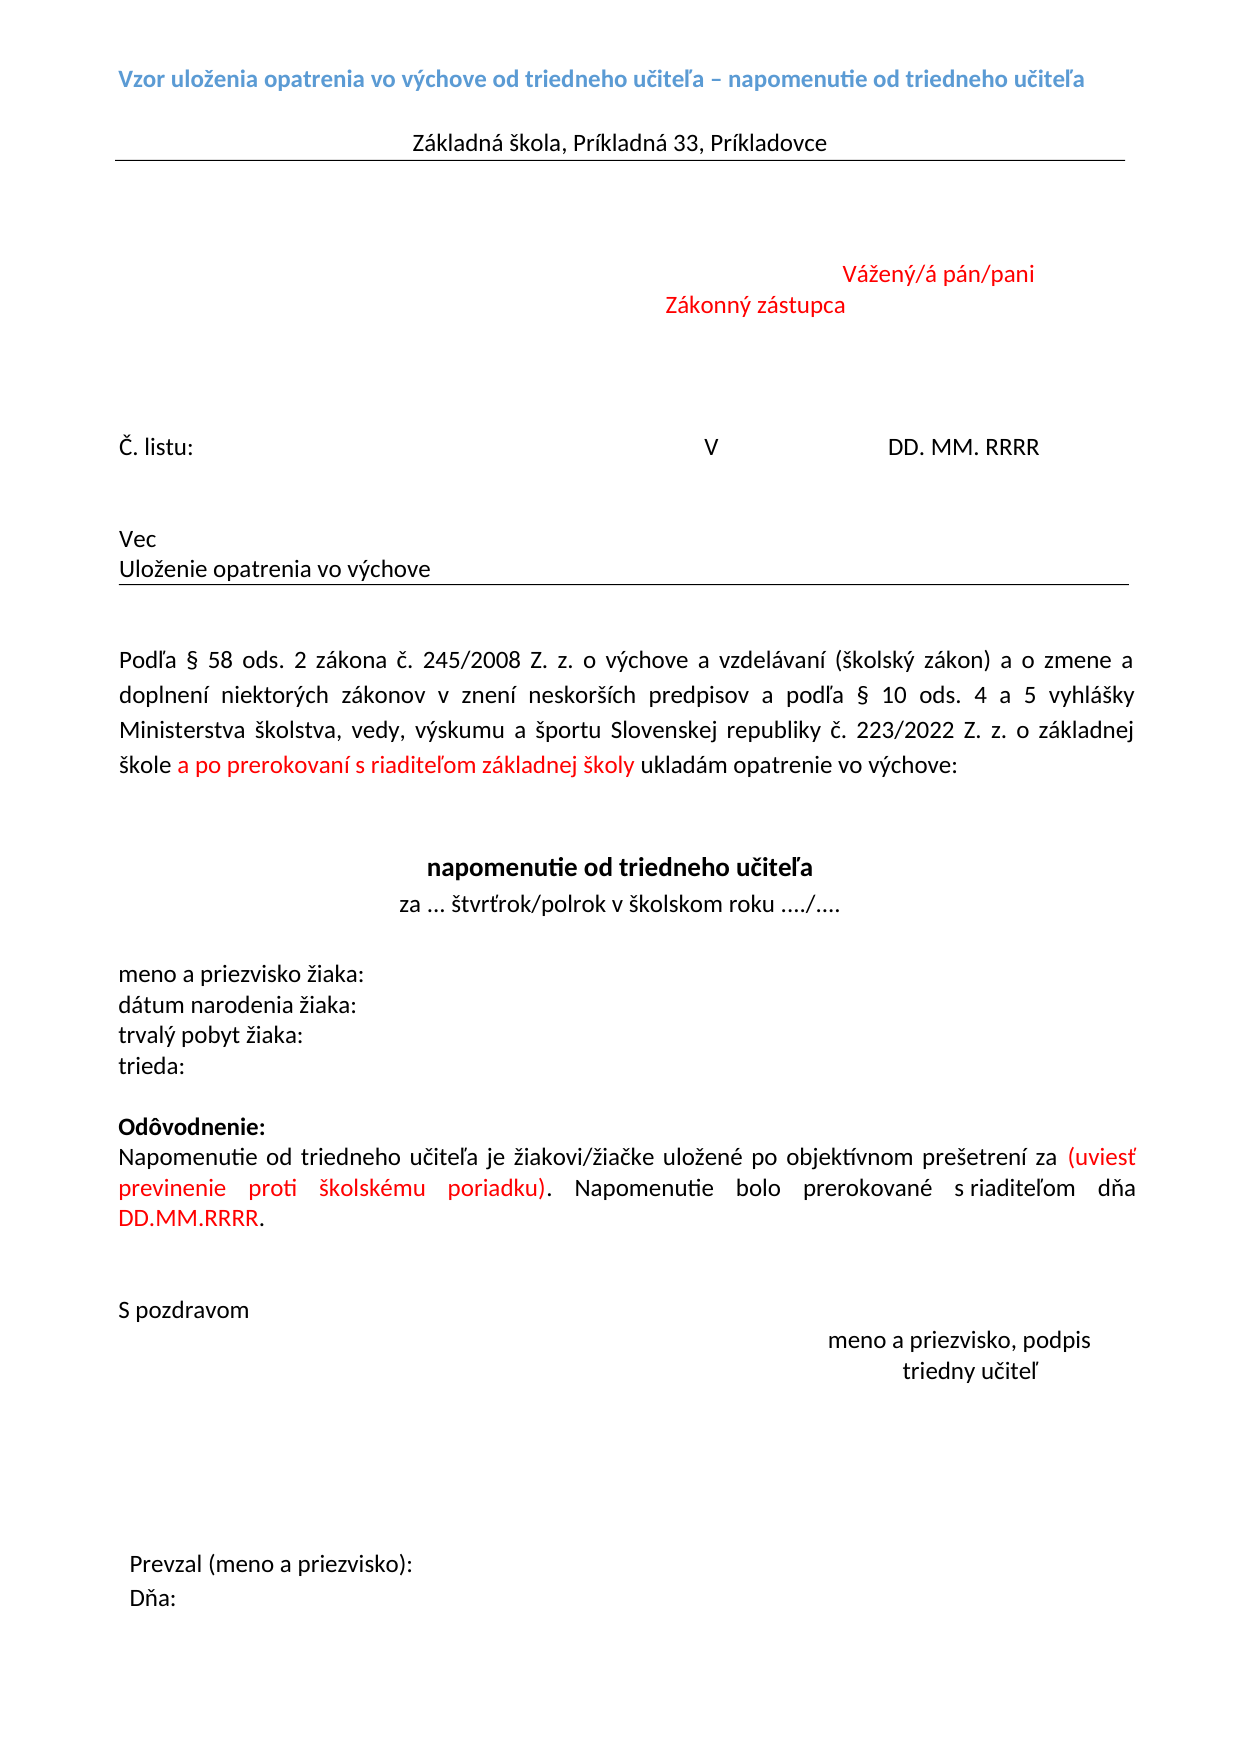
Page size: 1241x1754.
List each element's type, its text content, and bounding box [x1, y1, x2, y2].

text Č. listu: V DD. MM. RRRR [104, 432, 1136, 462]
text dátum narodenia žiaka: [118, 989, 1136, 1019]
text Podľa § 58 ods. 2 zákona č. 245/2008 Z. z. o výchove a vzdelávaní (školský zákon) a o zmene a doplnení niektorých zákonov v znení neskorších predpisov a podľa § 10 ods. 4 a 5 vyhlášky Ministerstva školstva, vedy, výskumu a športu Slovenskej republiky č. 223/2022 Z. z. o základnej škole a po prerokovaní s riaditeľom základnej školy ukladám opatrenie vo výchove: [119, 644, 1136, 779]
text meno a priezvisko, podpis triedny učiteľ [828, 1325, 1120, 1386]
text trieda: [118, 1050, 1136, 1081]
text Odôvodnenie: [118, 1111, 1136, 1142]
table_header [104, 1386, 1193, 1613]
text Uloženie opatrenia vo výchove [104, 554, 1136, 584]
subtitle napomenutie od triedneho učiteľa [172, 851, 1068, 884]
text Napomenutie od triedneho učiteľa je žiakovi/žiačke uložené po objektívnom prešetrení za (uviesť previnenie proti školskému poriadku). Napomenutie bolo prerokované s riaditeľom dňa DD.MM.RRRR. [118, 1142, 1136, 1233]
text S pozdravom [118, 1294, 1123, 1325]
subtitle Vzor uloženia opatrenia vo výchove od triedneho učiteľa – napomenutie od triedneho učiteľa [118, 63, 1136, 93]
text trvalý pobyt žiaka: [118, 1019, 1136, 1050]
text Vážený/á pán/pani Zákonný zástupca [665, 258, 1077, 319]
text meno a priezvisko žiaka: [118, 958, 1136, 989]
subtitle za ... štvrťrok/polrok v školskom roku ..../.... [172, 888, 1068, 919]
text Základná škola, Príkladná 33, Príkladovce [172, 128, 1068, 158]
text Vec [104, 523, 1136, 554]
